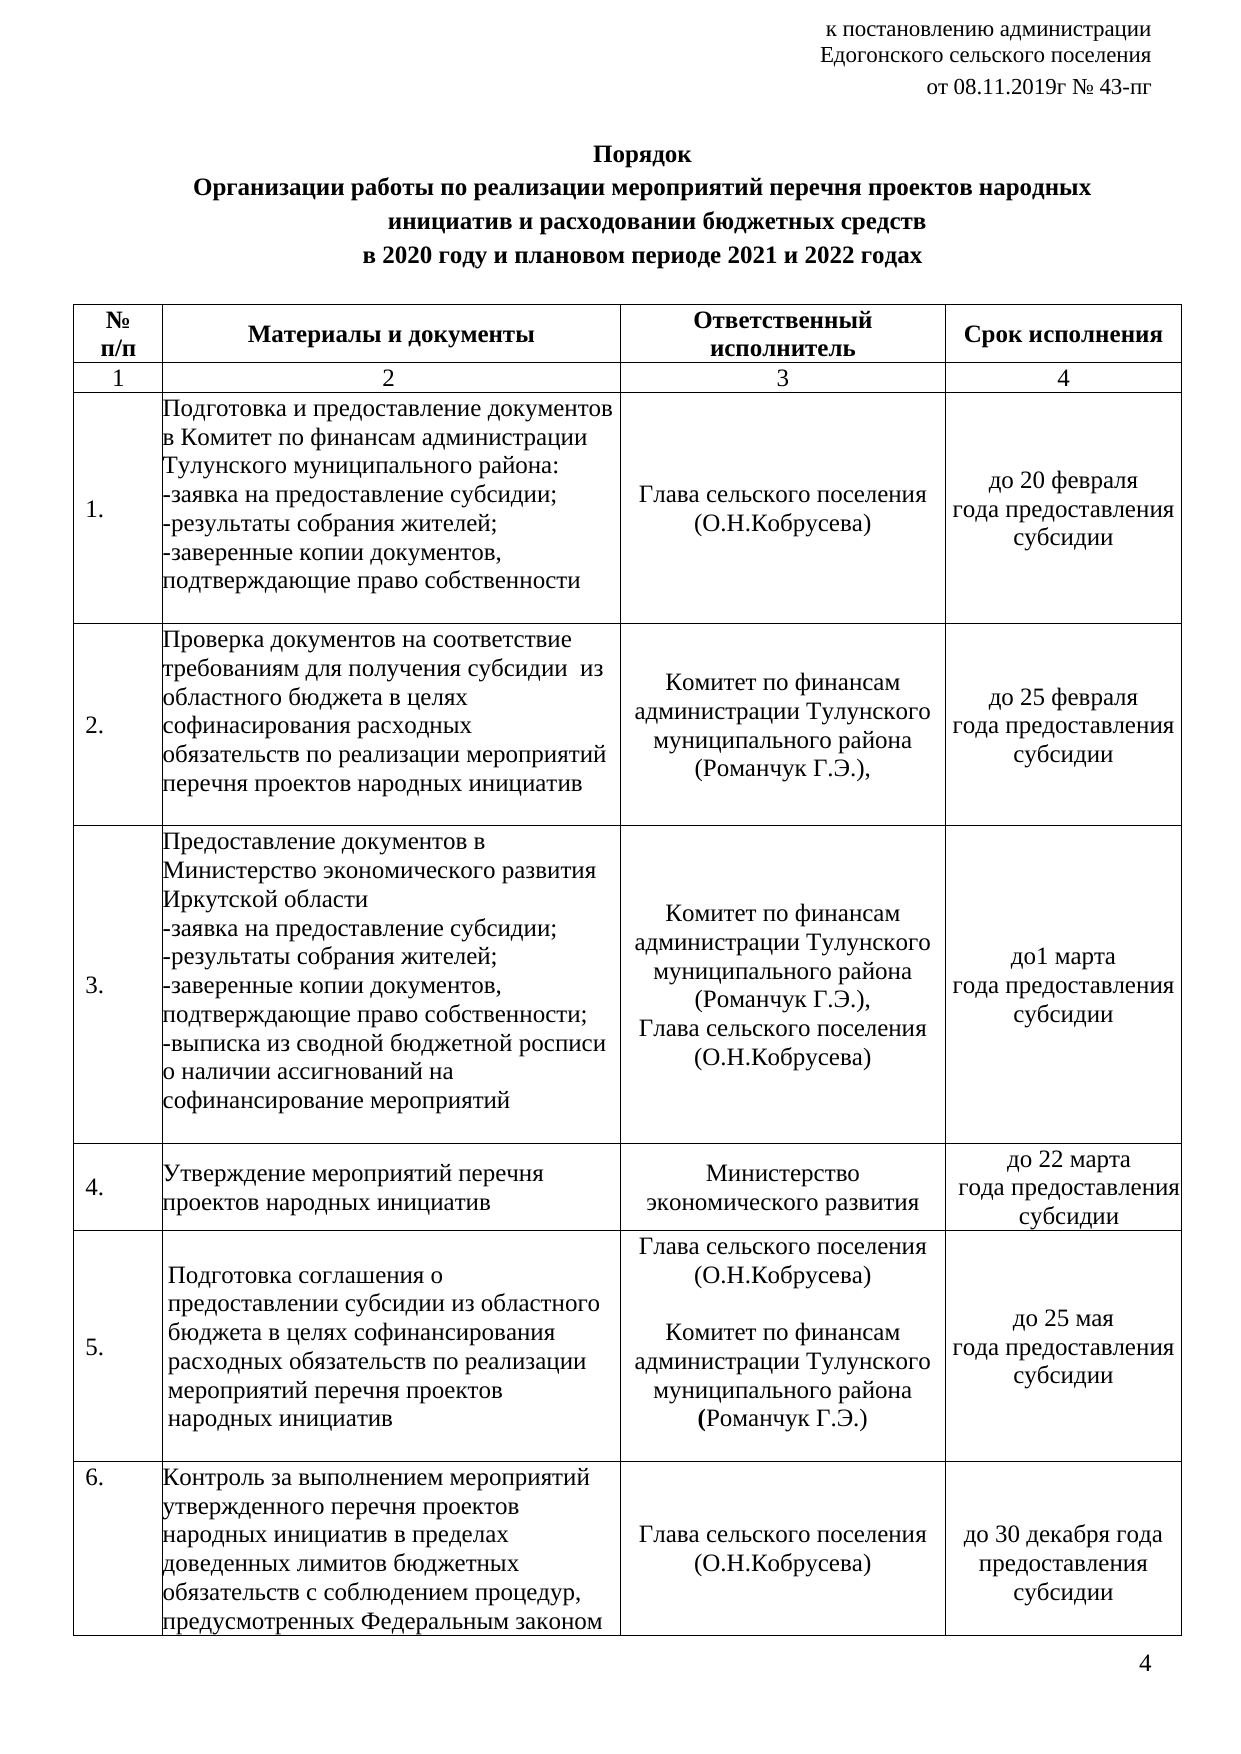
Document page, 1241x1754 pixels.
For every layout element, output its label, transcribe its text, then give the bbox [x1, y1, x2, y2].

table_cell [946, 1462, 1181, 1634]
table_cell Министерство экономического развития [621, 1144, 945, 1230]
table_cell 4 [946, 363, 1181, 392]
table_cell Проверка документов на соответствие требованиям для получения субсидии из областного бюджета в целях софинасирования расходных обязательств по реализации мероприятий перечня проектов народных инициатив [163, 624, 620, 825]
table_cell 2 [163, 363, 620, 392]
table_cell 6. [74, 1462, 162, 1634]
text Порядок [133, 135, 1152, 169]
table_header № п/п [74, 305, 162, 362]
table_header Срок исполнения [946, 305, 1181, 362]
table_cell Глава сельского поселения (О.Н.Кобрусева) [621, 393, 945, 623]
text к постановлению администрации [133, 15, 1152, 41]
text в 2020 году и плановом периоде 2021 и 2022 годах [133, 236, 1152, 270]
table_cell Подготовка и предоставление документов в Комитет по финансам администрации Тулунского муниципального района: -заявка на предоставление субсидии; -результаты собрания жителей; -заверенные копии документов, подтверждающие право собственности [163, 393, 620, 623]
table_cell Предоставление документов в Министерство экономического развития Иркутской области -заявка на предоставление субсидии; -результаты собрания жителей; -заверенные копии документов, подтверждающие право собственности; -выписка из сводной бюджетной росписи о наличии ассигнований на софинансирование мероприятий [163, 826, 620, 1143]
table_cell Комитет по финансам администрации Тулунского муниципального района (Романчук Г.Э.), Глава сельского поселения (О.Н.Кобрусева) [621, 826, 945, 1143]
table_cell 3 [621, 363, 945, 392]
table_cell до1 марта года предоставления субсидии [946, 826, 1181, 1143]
table_cell 5. [74, 1231, 162, 1461]
table_cell до 22 марта года предоставления субсидии [946, 1144, 1181, 1230]
table_header Ответственный исполнитель [621, 305, 945, 362]
table_cell до 25 мая года предоставления субсидии [946, 1231, 1181, 1461]
table_cell 1 [74, 363, 162, 392]
table_cell 2. [74, 624, 162, 825]
table_cell до 20 февраля года предоставления субсидии [946, 393, 1181, 623]
table_cell 4. [74, 1144, 162, 1230]
table_cell 1. [74, 393, 162, 623]
table_header Материалы и документы [163, 305, 620, 362]
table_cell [621, 1462, 945, 1634]
table_cell до 25 февраля года предоставления субсидии [946, 624, 1181, 825]
text Организации работы по реализации мероприятий перечня проектов народных инициатив и расходовании бюджетных средств [133, 169, 1152, 236]
table_cell 3. [74, 826, 162, 1143]
table_cell Глава сельского поселения (О.Н.Кобрусева) Комитет по финансам администрации Тулунского муниципального района (Романчук Г.Э.) [621, 1231, 945, 1461]
table_cell Комитет по финансам администрации Тулунского муниципального района (Романчук Г.Э.), [621, 624, 945, 825]
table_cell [163, 1462, 620, 1634]
table_cell Утверждение мероприятий перечня проектов народных инициатив [163, 1144, 620, 1230]
table_cell Подготовка соглашения о предоставлении субсидии из областного бюджета в целях софинансирования расходных обязательств по реализации мероприятий перечня проектов народных инициатив [163, 1231, 620, 1461]
text Едогонского сельского поселения [133, 41, 1152, 67]
text от 08.11.2019г № 43-пг [133, 67, 1152, 101]
